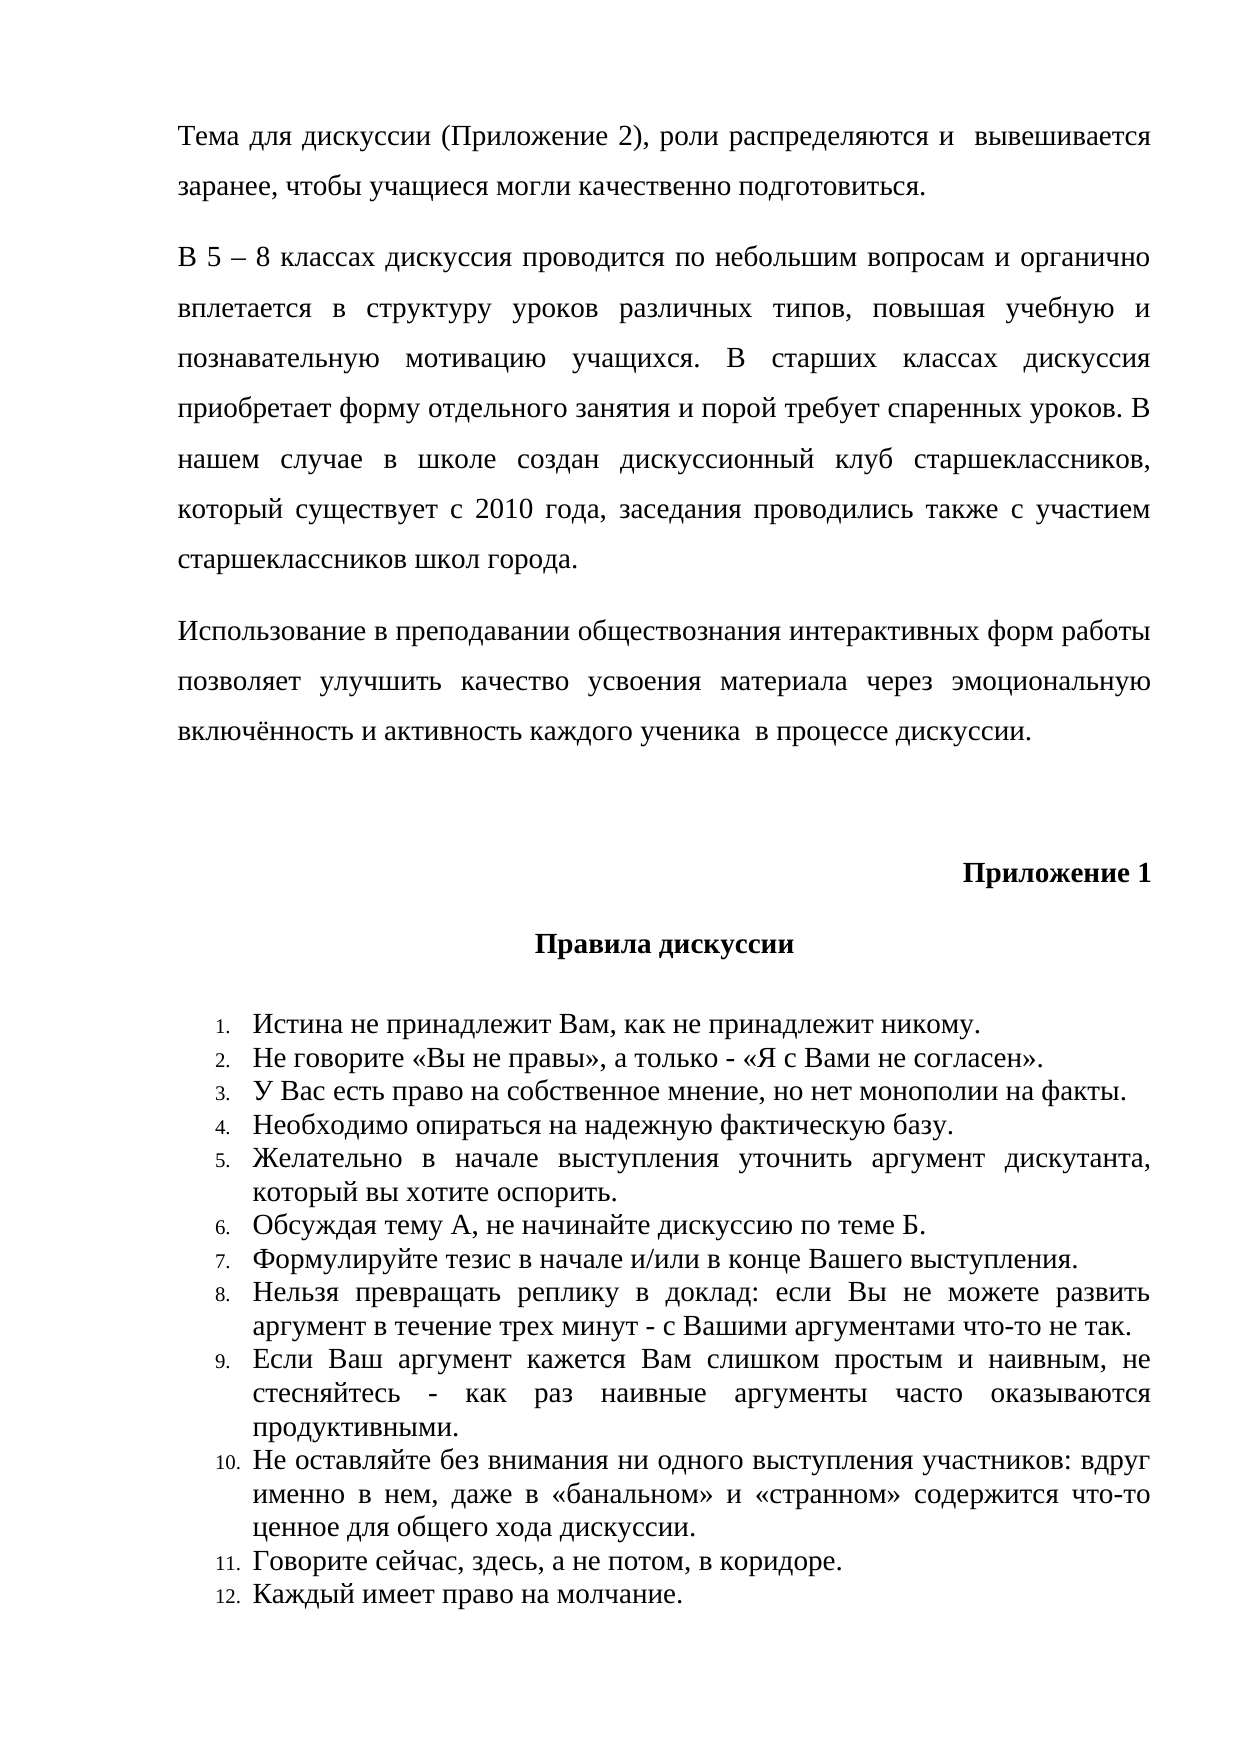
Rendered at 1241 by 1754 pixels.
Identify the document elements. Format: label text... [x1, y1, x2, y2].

text Правила дискуссии [177, 927, 1152, 960]
text В 5 – 8 классах дискуссия проводится по небольшим вопросам и органично вплетается в структуру уроков различных типов, повышая учебную и познавательную мотивацию учащихся. В старших классах дискуссия приобретает форму отдельного занятия и порой требует спаренных уроков. В нашем случае в школе создан дискуссионный клуб старшеклассников, который существует с 2010 года, заседания проводились также с участием старшеклассников школ города. [177, 239, 1152, 575]
list Не оставляйте без внимания ни одного выступления участников: вдруг именно в нем, даже в «банальном» и «странном» содержится что-то ценное для общего хода дискуссии. [215, 1442, 1152, 1543]
list Необходимо опираться на надежную фактическую базу. [215, 1107, 1152, 1140]
list Обсуждая тему А, не начинайте дискуссию по теме Б. [215, 1207, 1152, 1241]
list Желательно в начале выступления уточнить аргумент дискутанта, который вы хотите оспорить. [215, 1140, 1152, 1207]
list Нельзя превращать реплику в доклад: если Вы не можете развить аргумент в течение трех минут - с Вашими аргументами что-то не так. [215, 1274, 1152, 1342]
text Использование в преподавании обществознания интерактивных форм работы позволяет улучшить качество усвоения материала через эмоциональную включённость и активность каждого ученика в процессе дискуссии. [177, 613, 1152, 747]
list Каждый имеет право на молчание. [215, 1576, 1152, 1610]
list Говорите сейчас, здесь, а не потом, в коридоре. [215, 1543, 1152, 1576]
list Не говорите «Вы не правы», а только - «Я с Вами не согласен». [215, 1040, 1152, 1073]
text Приложение 1 [177, 856, 1152, 889]
list У Вас есть право на собственное мнение, но нет монополии на факты. [215, 1073, 1152, 1107]
list Истина не принадлежит Вам, как не принадлежит никому. [215, 1006, 1152, 1040]
list Если Ваш аргумент кажется Вам слишком простым и наивным, не стесняйтесь - как раз наивные аргументы часто оказываются продуктивными. [215, 1342, 1152, 1442]
list Формулируйте тезис в начале и/или в конце Вашего выступления. [215, 1241, 1152, 1274]
text Тема для дискуссии (Приложение 2), роли распределяются и вывешивается заранее, чтобы учащиеся могли качественно подготовиться. [177, 118, 1152, 202]
